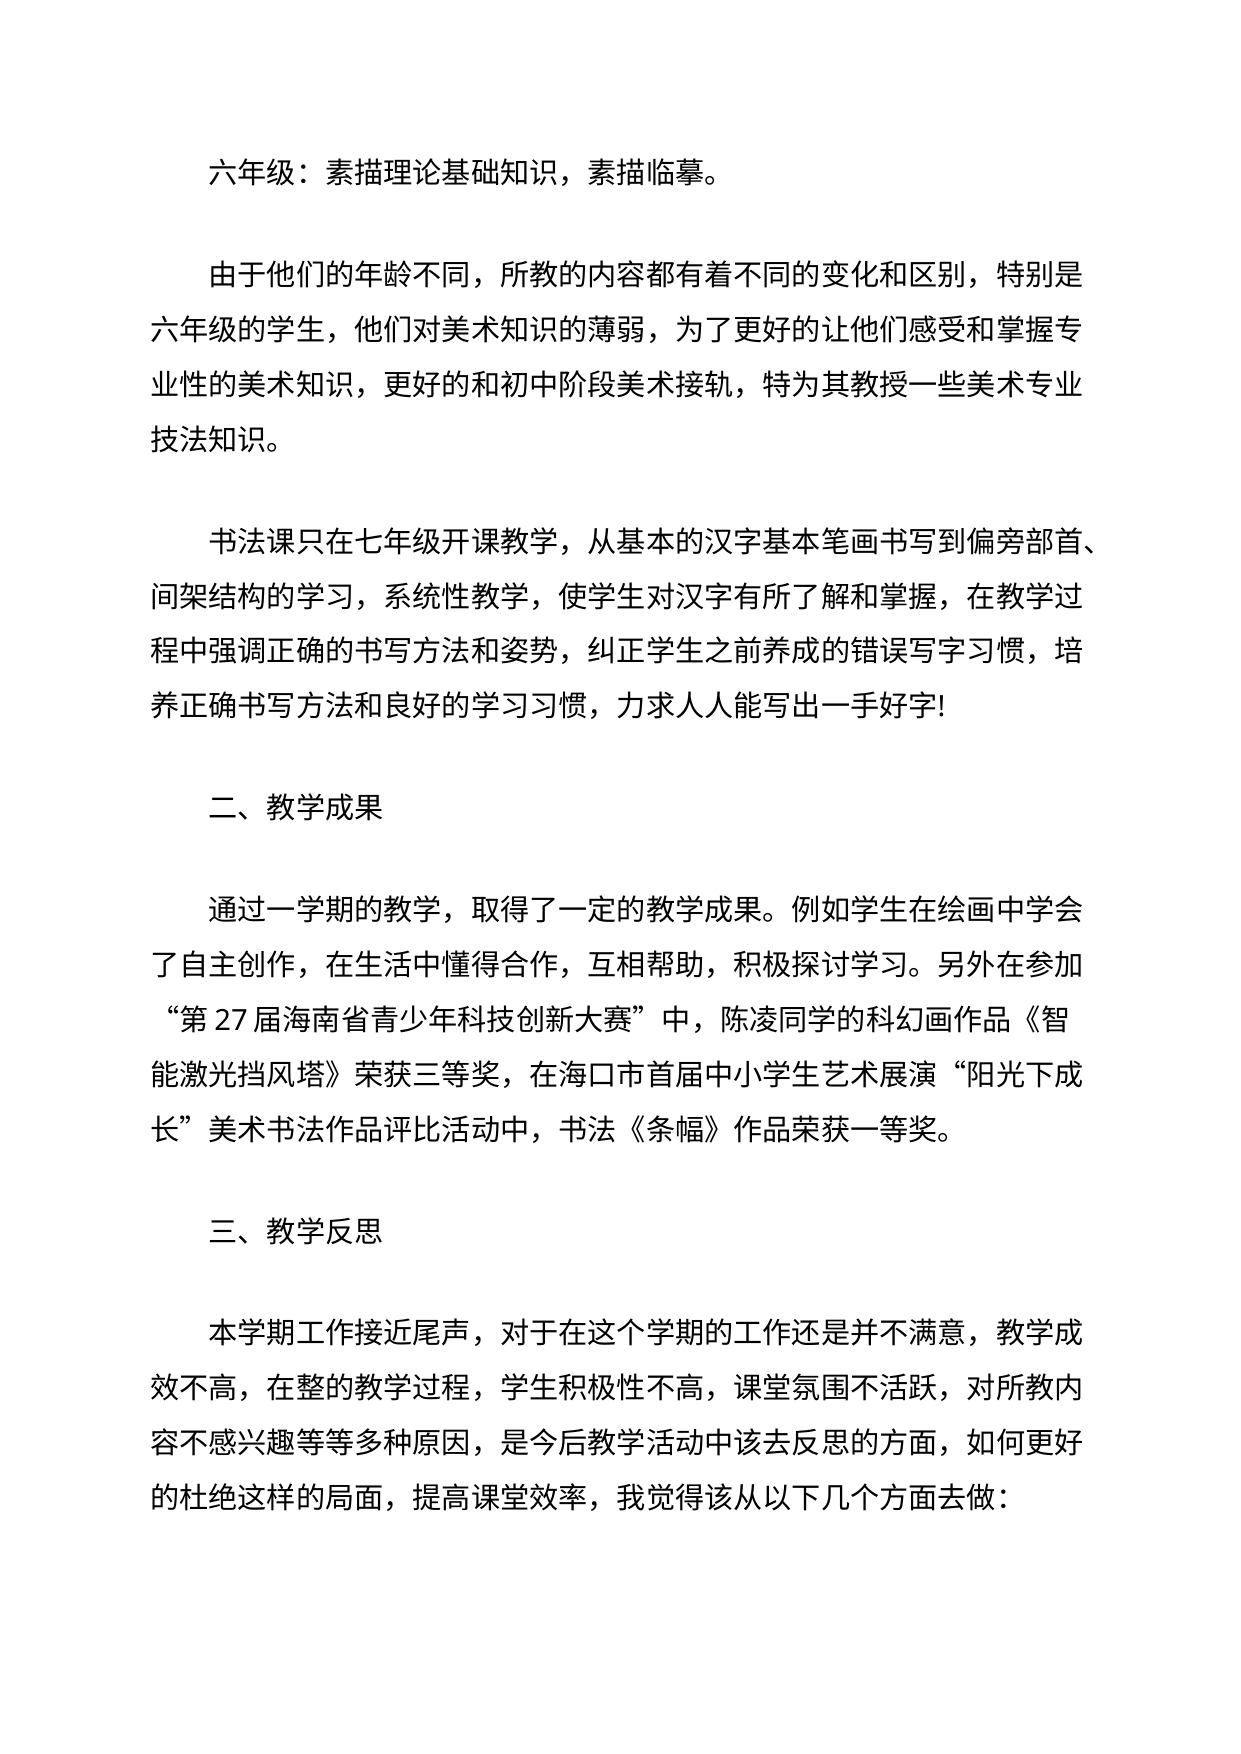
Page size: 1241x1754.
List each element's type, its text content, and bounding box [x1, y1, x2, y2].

text 由于他们的年龄不同，所教的内容都有着不同的变化和区别，特别是六年级的学生，他们对美术知识的薄弱，为了更好的让他们感受和掌握专业性的美术知识，更好的和初中阶段美术接轨，特为其教授一些美术专业技法知识。 [150, 252, 1090, 459]
text 二、教学成果 [150, 785, 1090, 827]
text 本学期工作接近尾声，对于在这个学期的工作还是并不满意，教学成效不高，在整的教学过程，学生积极性不高，课堂氛围不活跃，对所教内容不感兴趣等等多种原因，是今后教学活动中该去反思的方面，如何更好的杜绝这样的局面，提高课堂效率，我觉得该从以下几个方面去做： [150, 1310, 1090, 1517]
text 通过一学期的教学，取得了一定的教学成果。例如学生在绘画中学会了自主创作，在生活中懂得合作，互相帮助，积极探讨学习。另外在参加“第27届海南省青少年科技创新大赛”中，陈凌同学的科幻画作品《智能激光挡风塔》荣获三等奖，在海口市首届中小学生艺术展演“阳光下成长”美术书法作品评比活动中，书法《条幅》作品荣获一等奖。 [150, 887, 1090, 1149]
text 书法课只在七年级开课教学，从基本的汉字基本笔画书写到偏旁部首、间架结构的学习，系统性教学，使学生对汉字有所了解和掌握，在教学过程中强调正确的书写方法和姿势，纠正学生之前养成的错误写字习惯，培养正确书写方法和良好的学习习惯，力求人人能写出一手好字! [150, 518, 1090, 725]
text 三、教学反思 [150, 1208, 1090, 1250]
text 六年级：素描理论基础知识，素描临摹。 [150, 150, 1090, 192]
